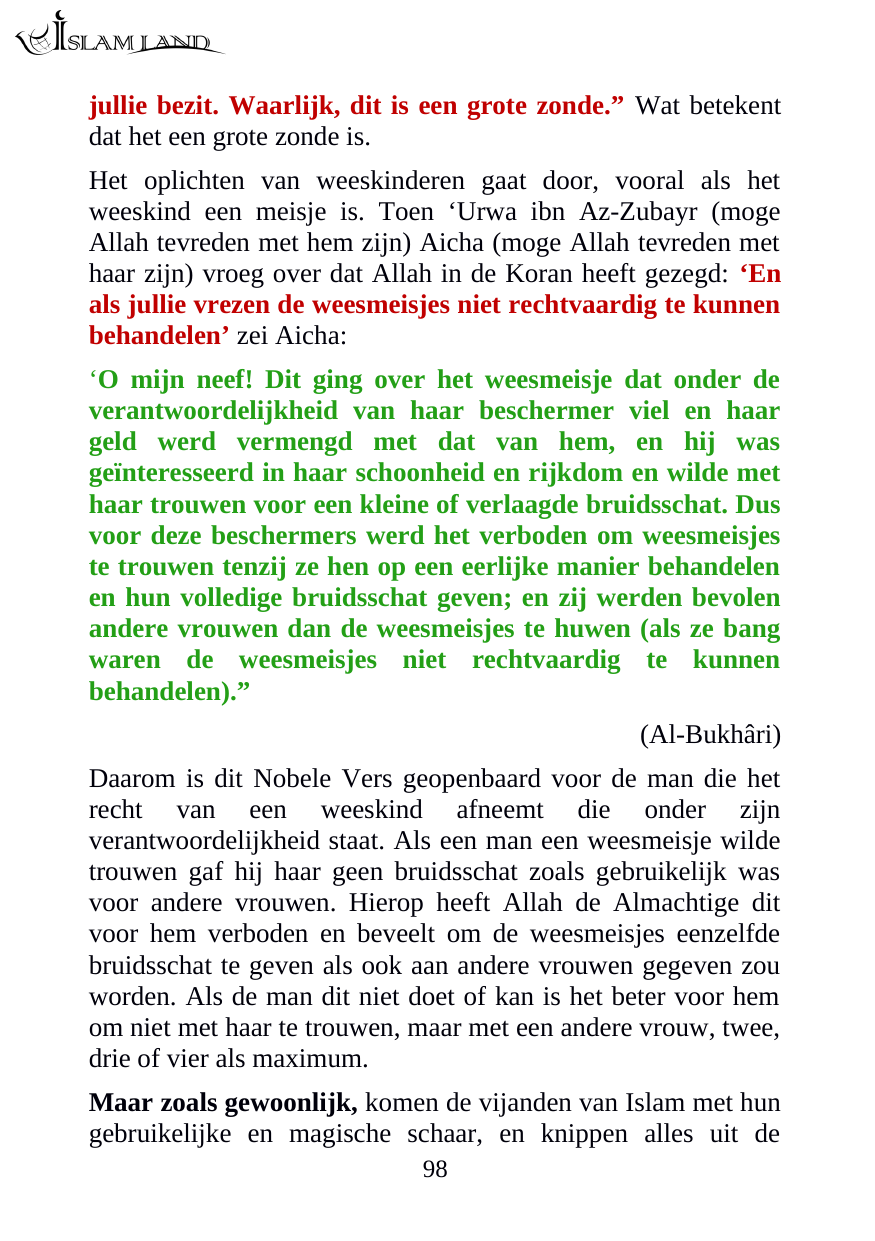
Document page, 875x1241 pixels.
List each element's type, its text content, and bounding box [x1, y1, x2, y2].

picture [14, 10, 227, 55]
text Daarom is dit Nobele Vers geopenbaard voor de man die het recht van een weeskind afneemt die onder zijn verantwoordelijkheid staat. Als een man een weesmeisje wilde trouwen gaf hij haar geen bruidsschat zoals gebruikelijk was voor andere vrouwen. Hierop heeft Allah de Almachtige dit voor hem verboden en beveelt om de weesmeisjes eenzelfde bruidsschat te geven als ook aan andere vrouwen gegeven zou worden. Als de man dit niet doet of kan is het beter voor hem om niet met haar te trouwen, maar met een andere vrouw, twee, drie of vier als maximum. [88, 762, 781, 1073]
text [88, 1086, 781, 1148]
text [88, 89, 781, 151]
text Het oplichten van weeskinderen gaat door, vooral als het weeskind een meisje is. Toen ‘Urwa ibn Az-Zubayr (moge Allah tevreden met hem zijn) Aicha (moge Allah tevreden met haar zijn) vroeg over dat Allah in de Koran heeft gezegd: ‘En als jullie vrezen de weesmeisjes niet rechtvaardig te kunnen behandelen’ zei Aicha: [88, 164, 781, 351]
text (Al-Bukhâri) [88, 718, 781, 749]
text ‘O mijn neef! Dit ging over het weesmeisje dat onder de verantwoordelijkheid van haar beschermer viel en haar geld werd vermengd met dat van hem, en hij was geïnteresseerd in haar schoonheid en rijkdom en wilde met haar trouwen voor een kleine of verlaagde bruidsschat. Dus voor deze beschermers werd het verboden om weesmeisjes te trouwen tenzij ze hen op een eerlijke manier behandelen en hun volledige bruidsschat geven; en zij werden bevolen andere vrouwen dan de weesmeisjes te huwen (als ze bang waren de weesmeisjes niet rechtvaardig te kunnen behandelen).” [88, 363, 781, 706]
